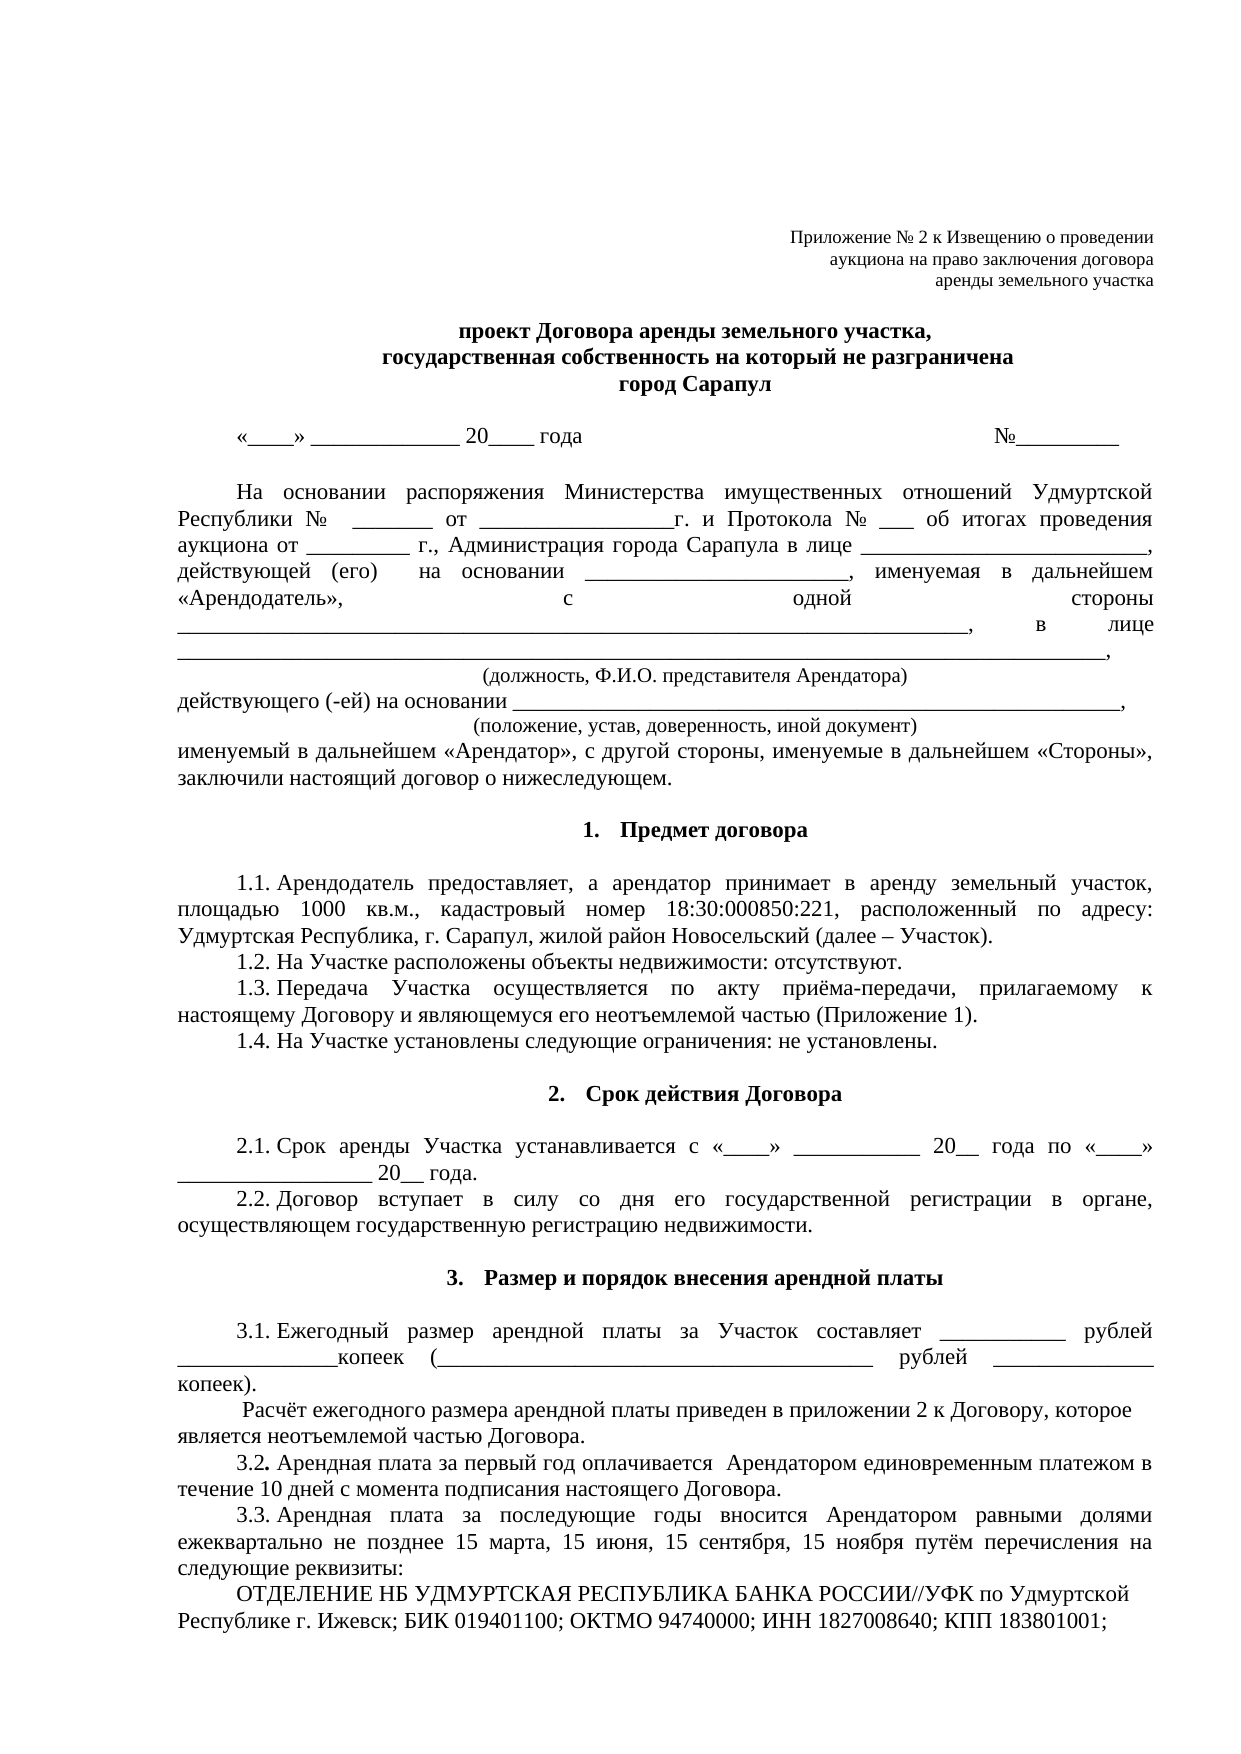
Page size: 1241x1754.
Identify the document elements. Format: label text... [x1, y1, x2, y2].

text (должность, Ф.И.О. представителя Арендатора) [177, 663, 1154, 687]
table_header «____» _____________ 20____ года [166, 423, 669, 478]
list Размер и порядок внесения арендной платы [236, 1264, 1154, 1291]
text город Сарапул [177, 370, 1154, 396]
list Предмет договора [236, 816, 1154, 843]
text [177, 1581, 1154, 1633]
text 3.1. Ежегодный размер арендной платы за Участок составляет ___________ рублей ______________копеек (______________________________________ рублей ______________ копеек). [177, 1317, 1154, 1396]
text Расчёт ежегодного размера арендной платы приведен в приложении 2 к Договору, которое является неотъемлемой частью Договора. [177, 1396, 1154, 1449]
text 2.2. Договор вступает в силу со дня его государственной регистрации в органе, осуществляющем государственную регистрацию недвижимости. [177, 1185, 1154, 1238]
text 1.2. На Участке расположены объекты недвижимости: отсутствуют. [177, 948, 1154, 974]
text именуемый в дальнейшем «Арендатор», с другой стороны, именуемые в дальнейшем «Стороны», заключили настоящий договор о нижеследующем. [177, 737, 1154, 790]
text государственная собственность на который не разграничена [177, 343, 1154, 370]
text 1.4. На Участке установлены следующие ограничения: не установлены. [177, 1027, 1154, 1053]
list Срок действия Договора [236, 1080, 1154, 1106]
text 1.1. Арендодатель предоставляет, а арендатор принимает в аренду земельный участок, площадью 1000 кв.м., кадастровый номер 18:30:000850:221, расположенный по адресу: Удмуртская Республика, г. Сарапул, жилой район Новосельский (далее – Участок). [177, 869, 1154, 948]
text действующего (-ей) на основании _____________________________________________________, [177, 687, 1154, 713]
text проект Договора аренды земельного участка, [177, 317, 1154, 343]
text аукциона на право заключения договора [177, 247, 1154, 269]
text На основании распоряжения Министерства имущественных отношений Удмуртской Республики № _______ от _________________г. и Протокола № ___ об итогах проведения аукциона от _________ г., Администрация города Сарапула в лице _________________________, действующей (его) на основании _______________________, именуемая в дальнейшем «Арендодатель», с одной стороны _____________________________________________________________________, в лице _________________________________________________________________________________, [177, 478, 1154, 663]
table_header №_________ [669, 423, 1170, 478]
text 1.3. Передача Участка осуществляется по акту приёма-передачи, прилагаемому к настоящему Договору и являющемуся его неотъемлемой частью (Приложение 1). [177, 974, 1154, 1027]
text Приложение № 2 к Извещению о проведении [177, 226, 1154, 247]
text 3.2. Арендная плата за первый год оплачивается Арендатором единовременным платежом в течение 10 дней с момента подписания настоящего Договора. [177, 1449, 1154, 1501]
text 3.3. Арендная плата за последующие годы вносится Арендатором равными долями ежеквартально не позднее 15 марта, 15 июня, 15 сентября, 15 ноября путём перечисления на следующие реквизиты: [177, 1501, 1154, 1581]
text аренды земельного участка [177, 269, 1154, 291]
text 2.1. Срок аренды Участка устанавливается с «____» ___________ 20__ года по «____» _________________ 20__ года. [177, 1132, 1154, 1185]
text (положение, устав, доверенность, иной документ) [177, 713, 1154, 737]
